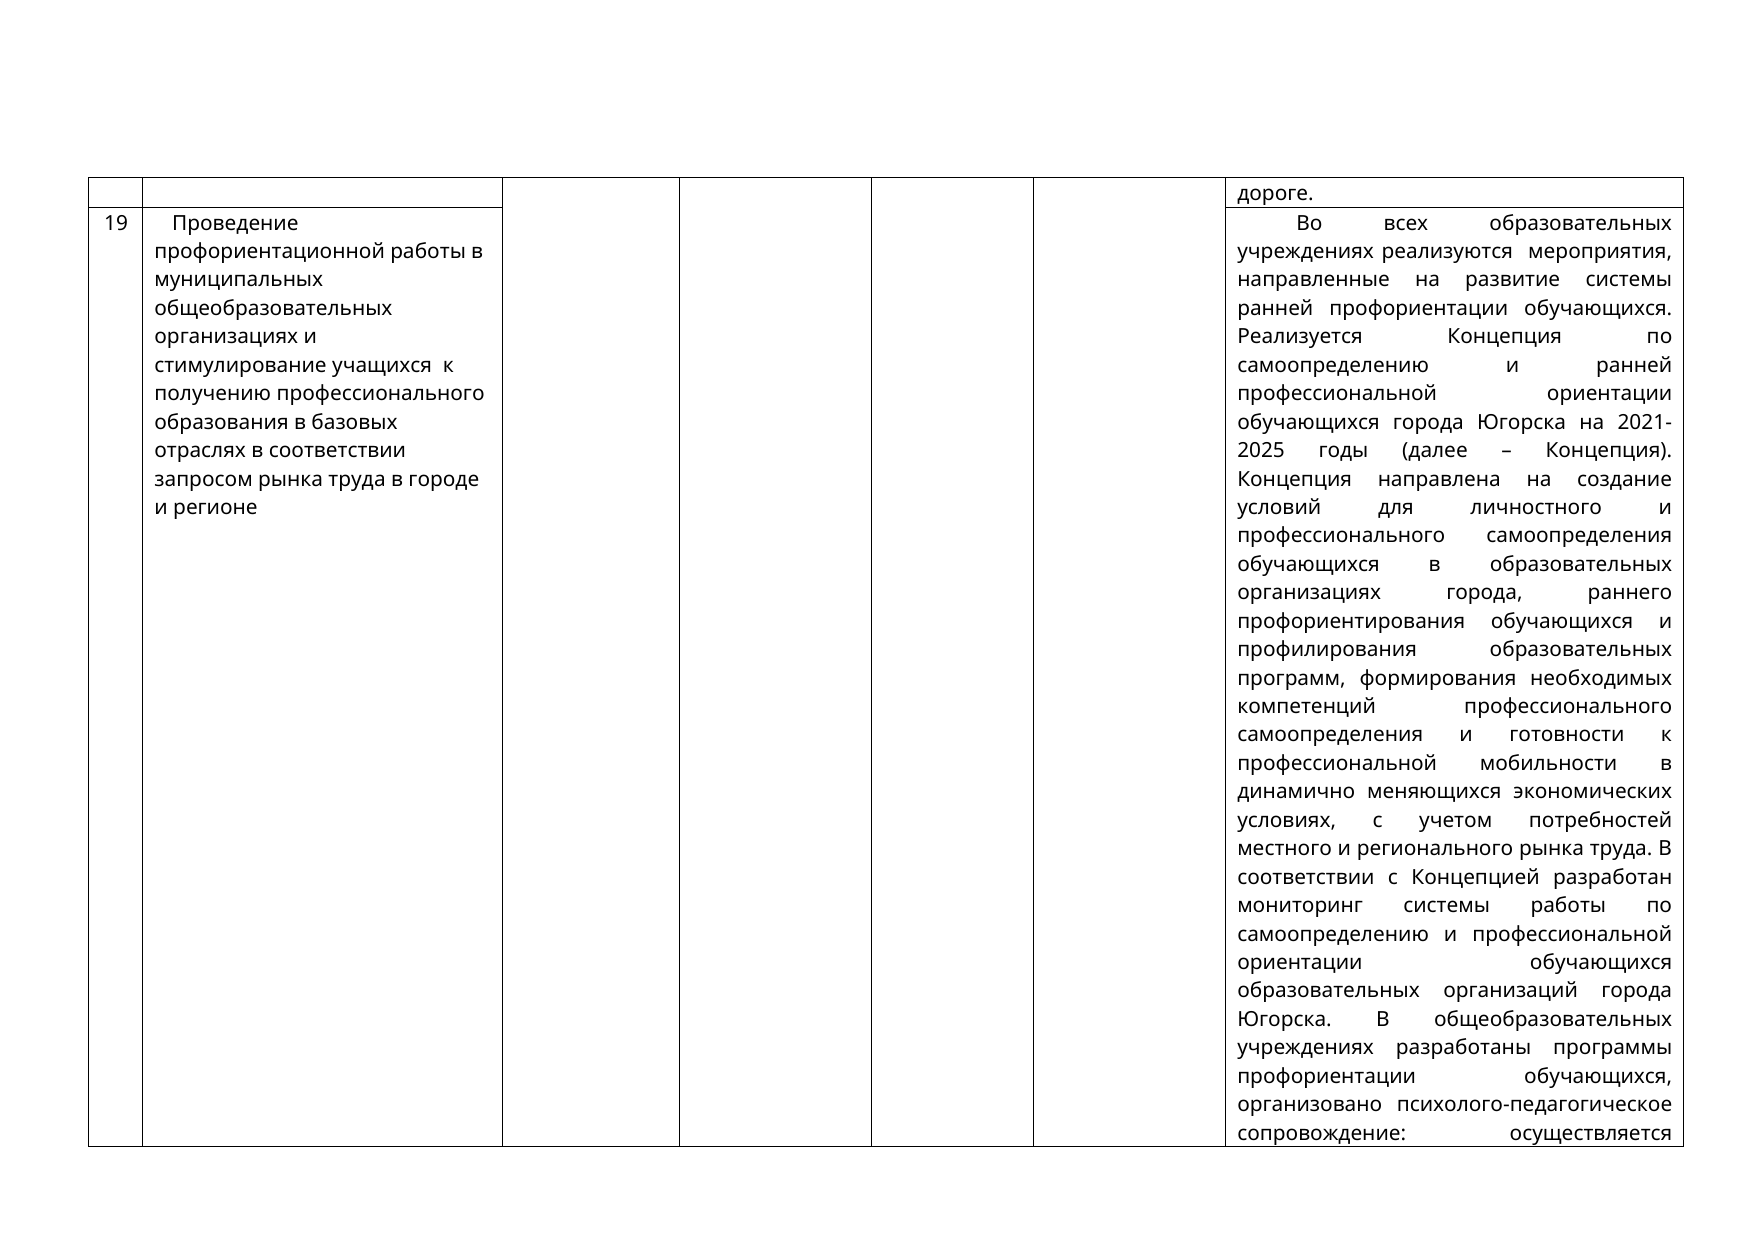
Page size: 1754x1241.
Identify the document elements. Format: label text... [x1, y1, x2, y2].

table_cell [143, 208, 502, 1146]
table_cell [1226, 208, 1683, 1146]
table_cell 19 [89, 208, 142, 1146]
table_cell 18 [89, 178, 142, 207]
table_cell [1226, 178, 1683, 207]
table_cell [143, 178, 502, 207]
